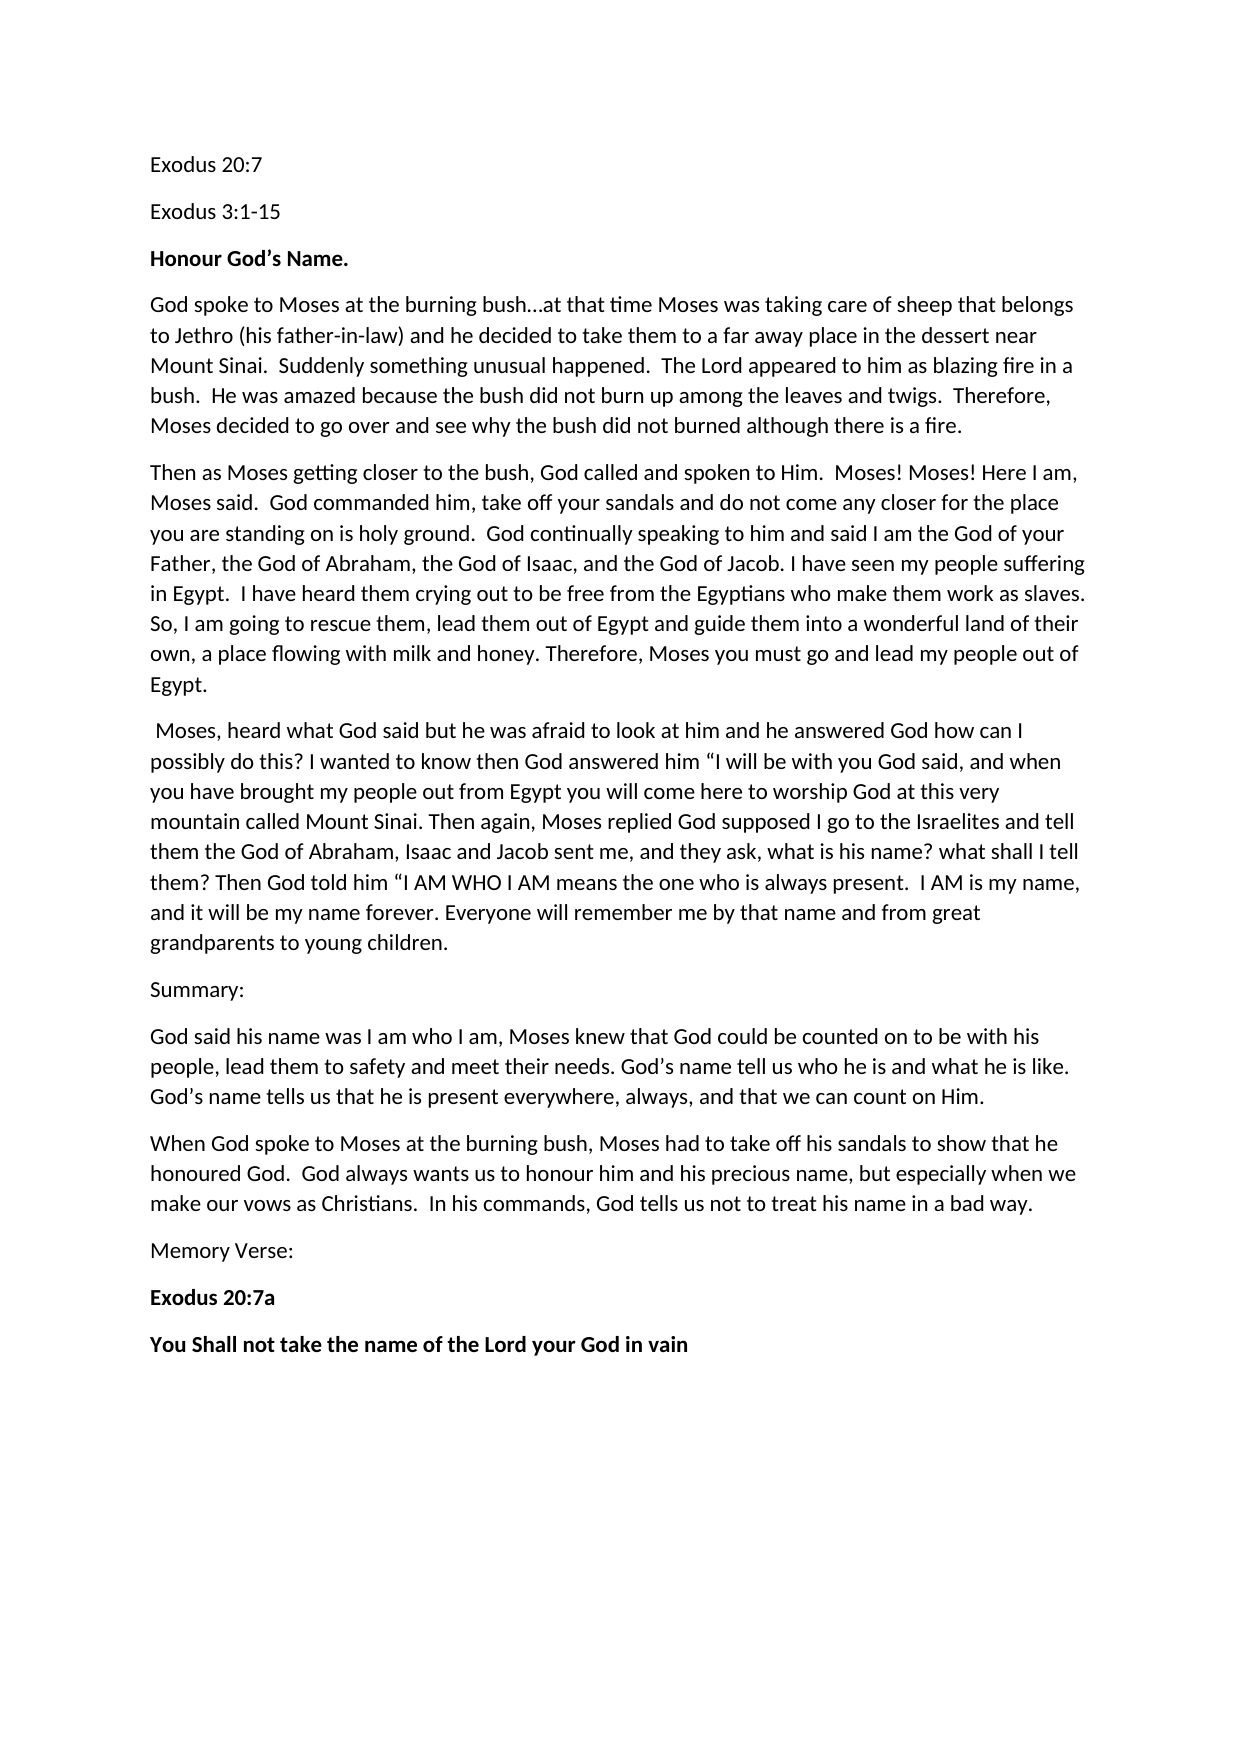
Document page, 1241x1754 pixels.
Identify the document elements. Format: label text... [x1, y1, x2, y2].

text God spoke to Moses at the burning bush…at that time Moses was taking care of sheep that belongs to Jethro (his father-in-law) and he decided to take them to a far away place in the dessert near Mount Sinai. Suddenly something unusual happened. The Lord appeared to him as blazing fire in a bush. He was amazed because the bush did not burn up among the leaves and twigs. Therefore, Moses decided to go over and see why the bush did not burned although there is a fire. [150, 291, 1090, 439]
text Summary: [150, 975, 1090, 1003]
text You Shall not take the name of the Lord your God in vain [150, 1330, 1090, 1358]
text God said his name was I am who I am, Moses knew that God could be counted on to be with his people, lead them to safety and meet their needs. God’s name tell us who he is and what he is like. God’s name tells us that he is present everywhere, always, and that we can count on Him. [150, 1022, 1090, 1110]
text Exodus 20:7 [150, 150, 1090, 178]
text Then as Moses getting closer to the bush, God called and spoken to Him. Moses! Moses! Here I am, Moses said. God commanded him, take off your sandals and do not come any closer for the place you are standing on is holy ground. God continually speaking to him and said I am the God of your Father, the God of Abraham, the God of Isaac, and the God of Jacob. I have seen my people suffering in Egypt. I have heard them crying out to be free from the Egyptians who make them work as slaves. So, I am going to rescue them, lead them out of Egypt and guide them into a wonderful land of their own, a place flowing with milk and honey. Therefore, Moses you must go and lead my people out of Egypt. [150, 458, 1090, 698]
text Exodus 20:7a [150, 1283, 1090, 1311]
text Moses, heard what God said but he was afraid to look at him and he answered God how can I possibly do this? I wanted to know then God answered him “I will be with you God said, and when you have brought my people out from Egypt you will come here to worship God at this very mountain called Mount Sinai. Then again, Moses replied God supposed I go to the Israelites and tell them the God of Abraham, Isaac and Jacob sent me, and they ask, what is his name? what shall I tell them? Then God told him “I AM WHO I AM means the one who is always present. I AM is my name, and it will be my name forever. Everyone will remember me by that name and from great grandparents to young children. [150, 717, 1090, 956]
text Memory Verse: [150, 1236, 1090, 1264]
text Exodus 3:1-15 [150, 197, 1090, 225]
text Honour God’s Name. [150, 244, 1090, 272]
text When God spoke to Moses at the burning bush, Moses had to take off his sandals to show that he honoured God. God always wants us to honour him and his precious name, but especially when we make our vows as Christians. In his commands, God tells us not to treat his name in a bad way. [150, 1129, 1090, 1218]
